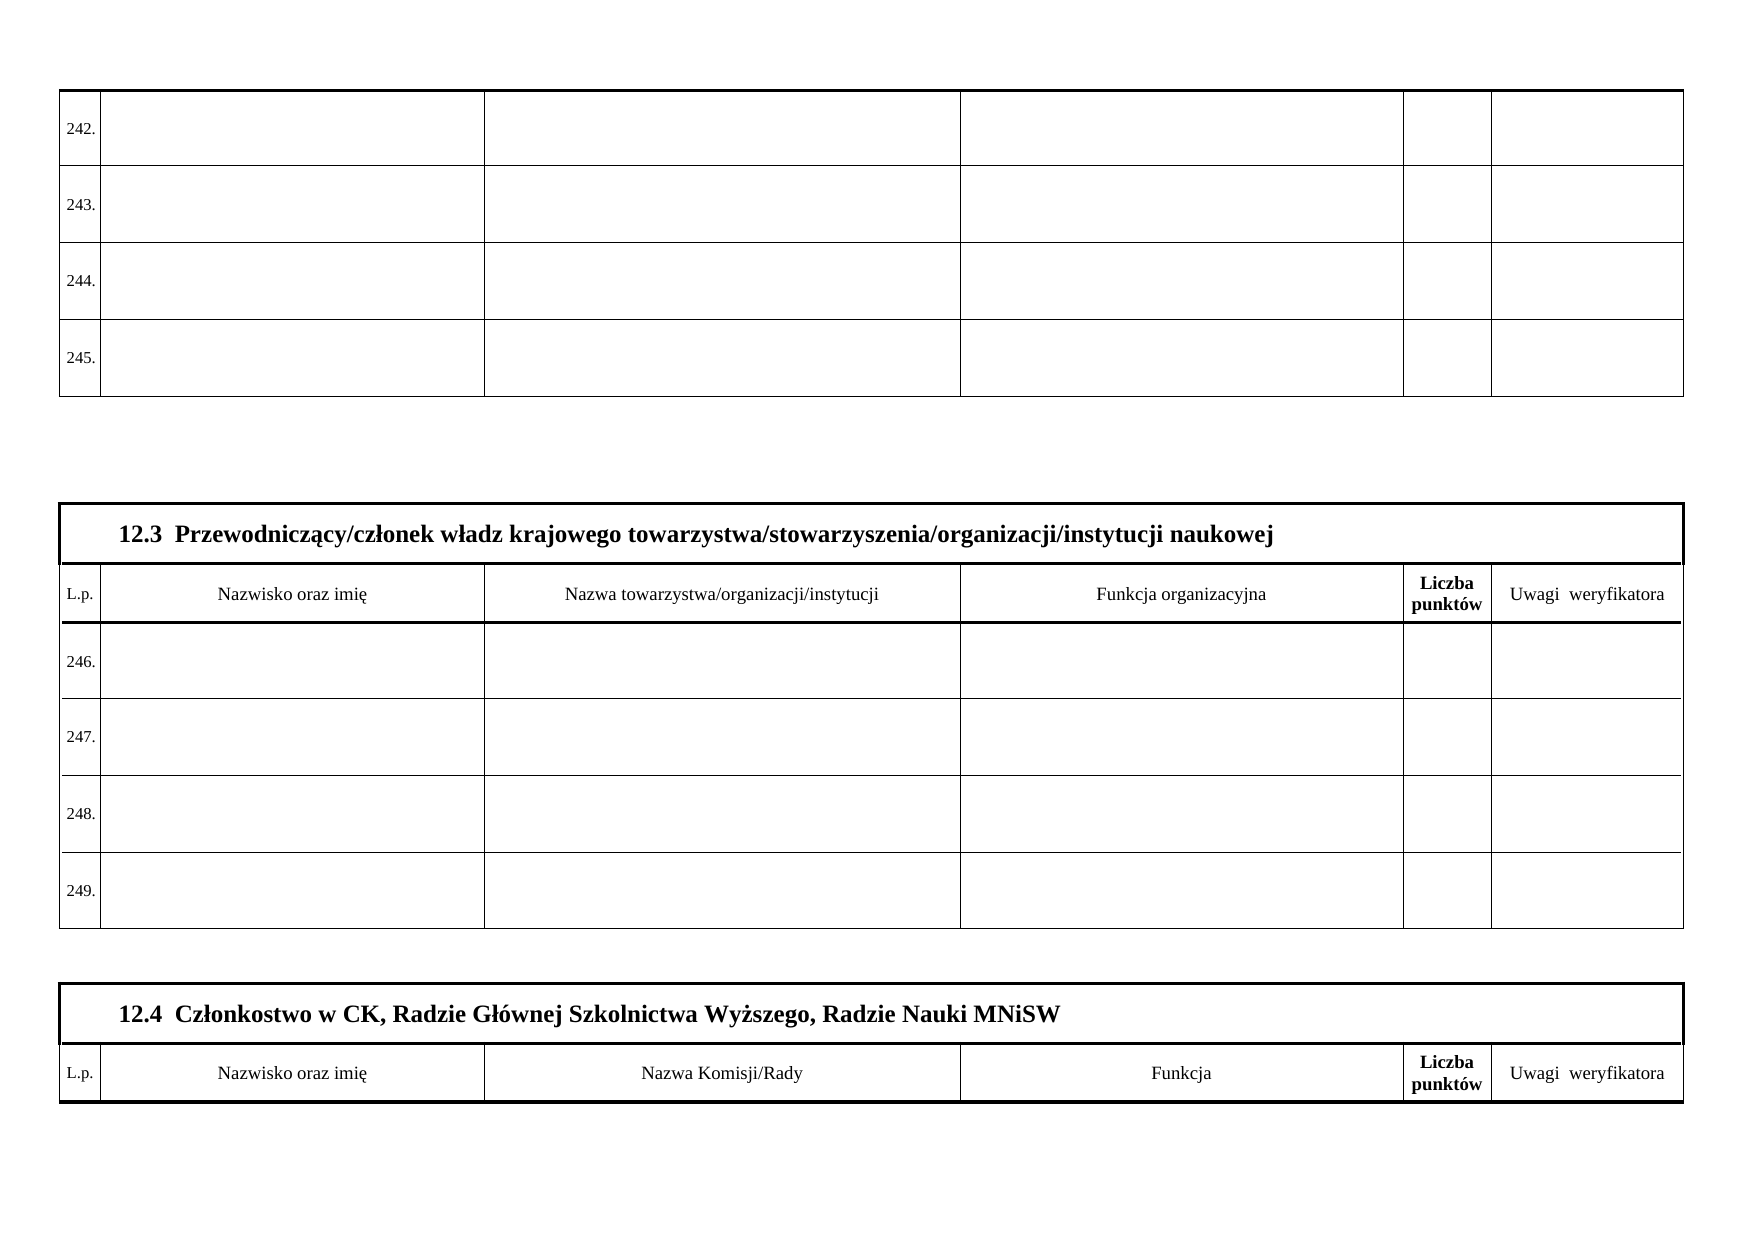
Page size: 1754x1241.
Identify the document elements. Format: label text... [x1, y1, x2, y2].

table_cell [485, 166, 960, 242]
table_cell [1492, 320, 1683, 396]
table_cell [485, 853, 960, 928]
table_cell [961, 853, 1403, 928]
table_cell [485, 776, 960, 851]
table_cell [101, 166, 484, 242]
table_cell L.p. [60, 1042, 100, 1100]
table_cell [101, 624, 484, 698]
table_cell [101, 699, 484, 774]
table_cell [101, 853, 484, 928]
table_cell [1492, 621, 1683, 698]
table_cell [485, 92, 960, 165]
table_cell [961, 776, 1403, 851]
table_cell [1404, 853, 1491, 928]
table_cell [1404, 92, 1491, 165]
table_cell Nazwa towarzystwa/organizacji/instytucji [485, 565, 960, 621]
table_cell [485, 699, 960, 774]
table_header 12.3 Przewodniczący/członek władz krajowego towarzystwa/stowarzyszenia/organizacji/instytucji naukowej [61, 505, 1682, 562]
table_cell [60, 92, 100, 165]
table_cell [1404, 243, 1491, 319]
table_header 12.4 Członkostwo w CK, Radzie Głównej Szkolnictwa Wyższego, Radzie Nauki MNiSW [61, 985, 1682, 1042]
table_cell [1492, 851, 1683, 928]
table_cell [60, 851, 100, 928]
table_cell [961, 624, 1403, 698]
table_cell [961, 166, 1403, 242]
table_cell [60, 166, 100, 242]
table_cell [101, 92, 484, 165]
table_cell [1492, 775, 1683, 851]
table_cell Liczba punktów [1404, 1045, 1491, 1100]
table_cell Uwagi weryfikatora [1492, 562, 1683, 621]
table_cell [961, 92, 1403, 165]
table_cell L.p. [60, 562, 100, 621]
table_cell [1492, 166, 1683, 242]
table_cell [1492, 92, 1683, 165]
table_cell Nazwa Komisji/Rady [485, 1045, 960, 1100]
table_cell [60, 320, 100, 396]
table_cell Uwagi weryfikatora [1492, 1042, 1683, 1100]
table_cell [60, 621, 100, 698]
table_cell [60, 243, 100, 319]
table_cell [485, 624, 960, 698]
table_cell [60, 698, 100, 774]
table_cell [101, 776, 484, 851]
table_cell [1404, 699, 1491, 774]
table_cell Liczba punktów [1404, 565, 1491, 621]
table_cell Funkcja organizacyjna [961, 565, 1403, 621]
table_cell [1404, 624, 1491, 698]
table_cell Funkcja [961, 1045, 1403, 1100]
table_cell [961, 320, 1403, 396]
table_cell [1492, 698, 1683, 774]
table_cell [1492, 243, 1683, 319]
table_cell Nazwisko oraz imię [101, 565, 484, 621]
table_cell [485, 320, 960, 396]
table_cell [961, 699, 1403, 774]
table_cell [101, 243, 484, 319]
table_cell Nazwisko oraz imię [101, 1045, 484, 1100]
table_cell [485, 243, 960, 319]
table_cell [1404, 166, 1491, 242]
table_cell [60, 775, 100, 851]
table_cell [1404, 320, 1491, 396]
table_cell [1404, 776, 1491, 851]
table_cell [961, 243, 1403, 319]
table_cell [101, 320, 484, 396]
